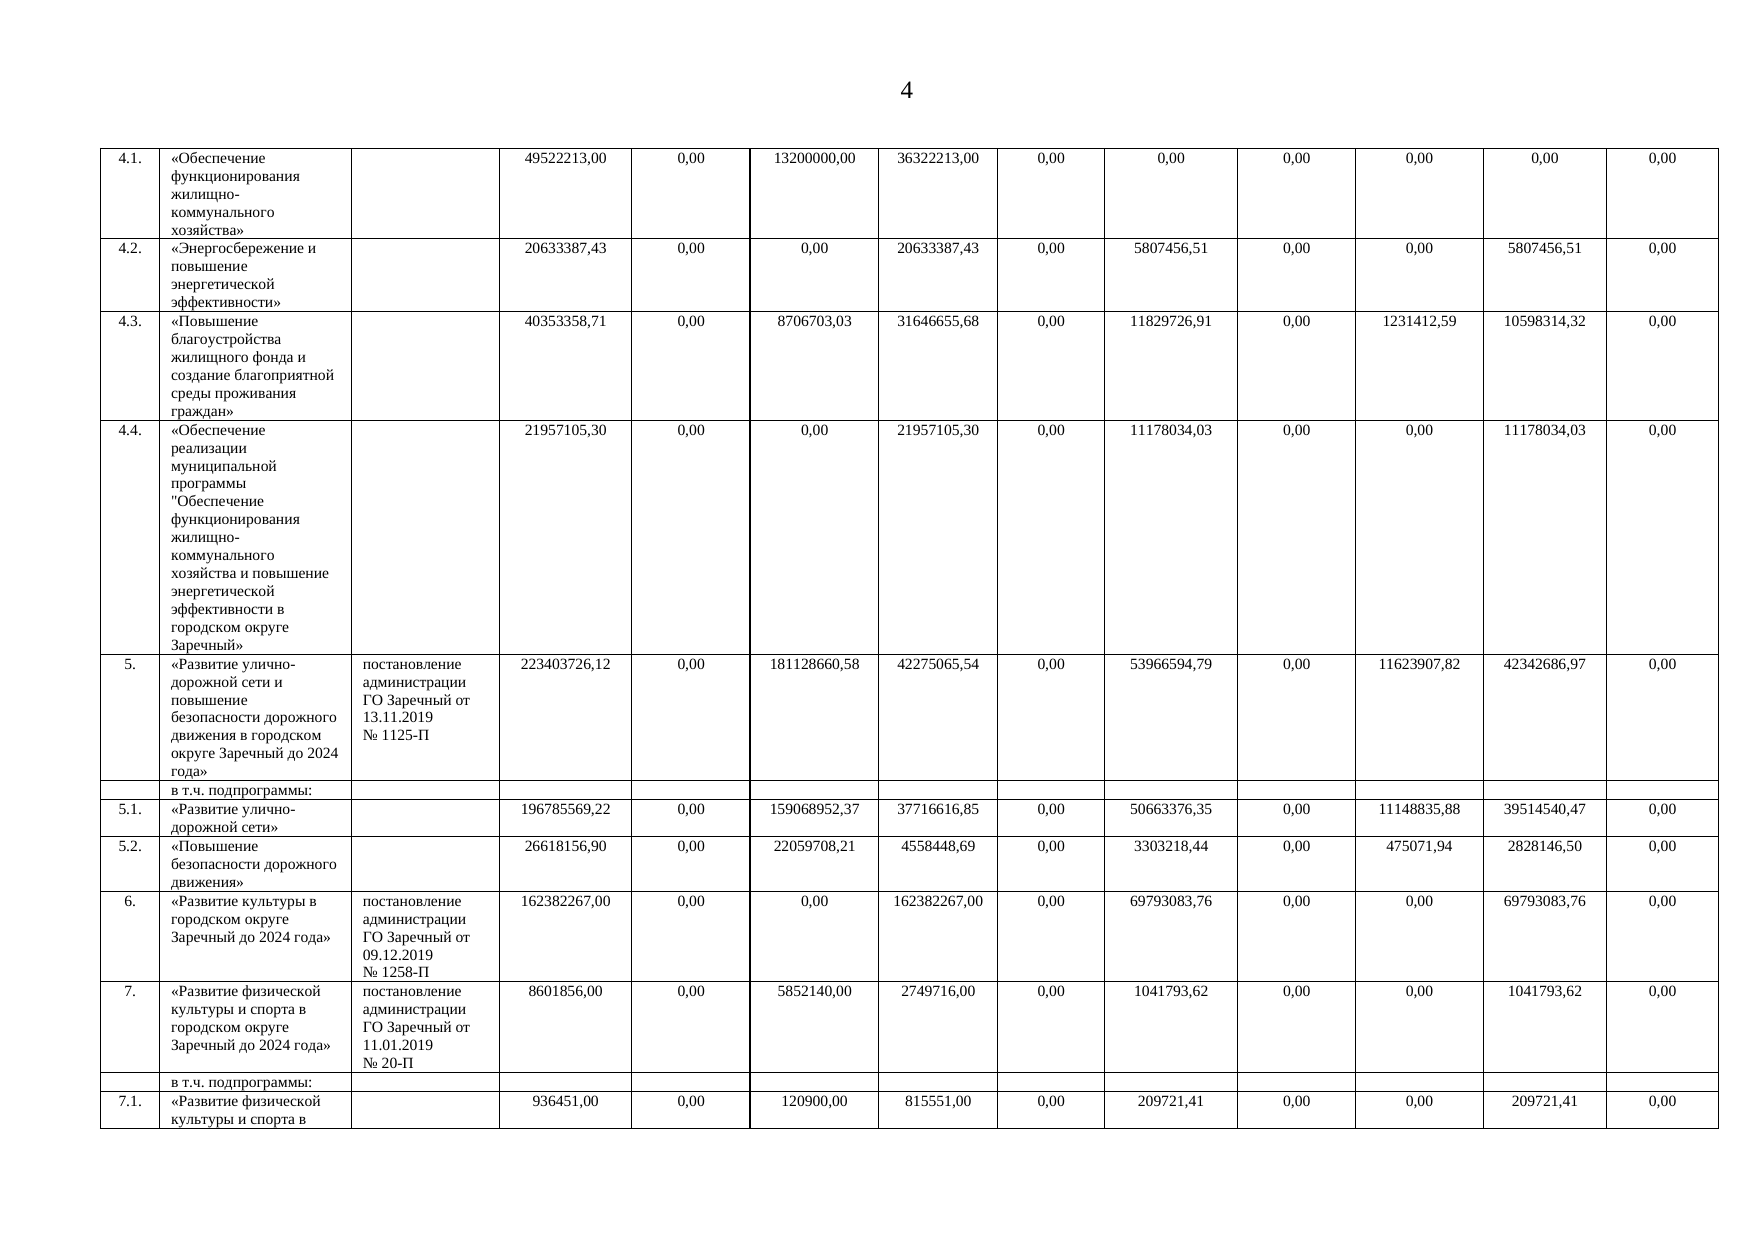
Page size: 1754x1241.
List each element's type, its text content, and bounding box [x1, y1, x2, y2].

table_cell 223403726,12 [500, 655, 631, 780]
table_cell [352, 837, 499, 891]
table_cell 1041793,62 [1484, 982, 1606, 1072]
table_cell 0,00 [632, 149, 749, 238]
table_cell 11178034,03 [1105, 421, 1237, 653]
table_cell [101, 1073, 159, 1091]
table_cell 0,00 [1356, 1092, 1483, 1128]
table_cell «Обеспечение реализации муниципальной программы "Обеспечение функционирования жилищно-коммунального хозяйства и повышение энергетической эффективности в городском округе Заречный» [160, 421, 351, 653]
table_cell 196785569,22 [500, 800, 631, 836]
table_cell [352, 149, 499, 238]
table_cell [998, 1073, 1104, 1091]
table_cell 0,00 [1238, 421, 1355, 653]
table_cell 0,00 [1607, 982, 1718, 1072]
table_cell 21957105,30 [500, 421, 631, 653]
table_cell 0,00 [1238, 982, 1355, 1072]
table_cell 0,00 [632, 421, 749, 653]
table_cell 0,00 [1607, 892, 1718, 981]
table_cell 10598314,32 [1484, 312, 1606, 419]
table_cell 0,00 [1238, 892, 1355, 981]
table_cell [751, 781, 878, 799]
table_cell «Обеспечение функционирования жилищно-коммунального хозяйства» [160, 149, 351, 238]
table_cell 0,00 [1607, 655, 1718, 780]
table_cell «Повышение безопасности дорожного движения» [160, 837, 351, 891]
table_cell 475071,94 [1356, 837, 1483, 891]
table_cell 42342686,97 [1484, 655, 1606, 780]
table_cell [1105, 1073, 1237, 1091]
table_cell [1356, 1073, 1483, 1091]
table_cell 815551,00 [879, 1092, 997, 1128]
table_cell 50663376,35 [1105, 800, 1237, 836]
table_cell 0,00 [1105, 149, 1237, 238]
table_cell 69793083,76 [1105, 892, 1237, 981]
table_cell 5.2. [101, 837, 159, 891]
table_cell 5.1. [101, 800, 159, 836]
table_cell [632, 1073, 749, 1091]
table_cell постановление администрации ГО Заречный от 11.01.2019 № 20-П [352, 982, 499, 1072]
table_cell 0,00 [998, 892, 1104, 981]
table_cell 0,00 [1238, 312, 1355, 419]
table_cell 936451,00 [500, 1092, 631, 1128]
table_cell 5. [101, 655, 159, 780]
table_cell [500, 1073, 631, 1091]
table_cell [352, 781, 499, 799]
table_cell 6. [101, 892, 159, 981]
table_cell 0,00 [1607, 239, 1718, 311]
table_cell [101, 781, 159, 799]
table_cell 49522213,00 [500, 149, 631, 238]
table_cell 37716616,85 [879, 800, 997, 836]
table_cell 11148835,88 [1356, 800, 1483, 836]
table_cell 20633387,43 [500, 239, 631, 311]
table_cell 0,00 [751, 892, 878, 981]
table_cell 1231412,59 [1356, 312, 1483, 419]
table_cell 0,00 [998, 239, 1104, 311]
table_cell 39514540,47 [1484, 800, 1606, 836]
table_cell 4.2. [101, 239, 159, 311]
table_cell 0,00 [1607, 837, 1718, 891]
table_cell 4.4. [101, 421, 159, 653]
table_cell [352, 800, 499, 836]
table_cell 3303218,44 [1105, 837, 1237, 891]
table_cell 0,00 [1607, 312, 1718, 419]
table_cell [1238, 1073, 1355, 1091]
table_cell 0,00 [1607, 1092, 1718, 1128]
table_cell 31646655,68 [879, 312, 997, 419]
table_cell 0,00 [632, 655, 749, 780]
table_cell 120900,00 [751, 1092, 878, 1128]
table_cell 162382267,00 [500, 892, 631, 981]
table_cell 159068952,37 [751, 800, 878, 836]
table_cell «Развитие улично-дорожной сети» [160, 800, 351, 836]
table_cell 0,00 [632, 312, 749, 419]
table_cell «Повышение благоустройства жилищного фонда и создание благоприятной среды проживания граждан» [160, 312, 351, 419]
table_cell 8601856,00 [500, 982, 631, 1072]
table_cell постановление администрации ГО Заречный от 09.12.2019 № 1258-П [352, 892, 499, 981]
table_cell 11829726,91 [1105, 312, 1237, 419]
table_cell 0,00 [1607, 421, 1718, 653]
table_cell 53966594,79 [1105, 655, 1237, 780]
table_cell 0,00 [1356, 421, 1483, 653]
table_cell 0,00 [1356, 892, 1483, 981]
table_cell «Развитие улично-дорожной сети и повышение безопасности дорожного движения в городском округе Заречный до 2024 года» [160, 655, 351, 780]
table_cell в т.ч. подпрограммы: [160, 781, 351, 799]
table_cell 0,00 [998, 837, 1104, 891]
table_cell 7.1. [101, 1092, 159, 1128]
table_cell 0,00 [1238, 800, 1355, 836]
table_cell [751, 1073, 878, 1091]
table_cell [1607, 1073, 1718, 1091]
table_cell 0,00 [632, 1092, 749, 1128]
table_cell 181128660,58 [751, 655, 878, 780]
table_cell 0,00 [998, 421, 1104, 653]
table_cell 0,00 [1356, 982, 1483, 1072]
table_cell 0,00 [998, 1092, 1104, 1128]
table_cell 0,00 [632, 982, 749, 1072]
table_cell 0,00 [632, 800, 749, 836]
table_cell 4.1. [101, 149, 159, 238]
table_cell 22059708,21 [751, 837, 878, 891]
table_cell [1105, 781, 1237, 799]
table_cell 0,00 [1238, 837, 1355, 891]
table_cell «Развитие физической культуры и спорта в городском округе Заречный до 2024 года» [160, 982, 351, 1072]
table_cell [998, 781, 1104, 799]
table_cell 69793083,76 [1484, 892, 1606, 981]
table_cell 2828146,50 [1484, 837, 1606, 891]
table_cell [879, 1073, 997, 1091]
table_cell 0,00 [1356, 149, 1483, 238]
table_cell [879, 781, 997, 799]
table_cell 20633387,43 [879, 239, 997, 311]
table_cell 0,00 [1238, 149, 1355, 238]
table_cell [352, 1092, 499, 1128]
table_cell 5852140,00 [751, 982, 878, 1072]
table_cell 36322213,00 [879, 149, 997, 238]
table_cell [352, 1073, 499, 1091]
table_cell 0,00 [998, 149, 1104, 238]
table_cell 0,00 [998, 655, 1104, 780]
table_cell 8706703,03 [751, 312, 878, 419]
table_cell 0,00 [998, 800, 1104, 836]
table_cell 0,00 [1238, 655, 1355, 780]
table_cell 0,00 [998, 982, 1104, 1072]
table_cell 42275065,54 [879, 655, 997, 780]
table_cell 11623907,82 [1356, 655, 1483, 780]
table_cell 40353358,71 [500, 312, 631, 419]
table_cell [352, 312, 499, 419]
table_cell 0,00 [1356, 239, 1483, 311]
table_cell [1484, 781, 1606, 799]
table_cell [632, 781, 749, 799]
table_cell 0,00 [751, 239, 878, 311]
table_cell 0,00 [1607, 800, 1718, 836]
table_cell 13200000,00 [751, 149, 878, 238]
table_cell 4558448,69 [879, 837, 997, 891]
table_cell 7. [101, 982, 159, 1072]
table_cell [352, 421, 499, 653]
table_cell 4.3. [101, 312, 159, 419]
table_cell 0,00 [632, 837, 749, 891]
table_cell 0,00 [1484, 149, 1606, 238]
table_cell 0,00 [1607, 149, 1718, 238]
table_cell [160, 1092, 351, 1128]
table_cell 209721,41 [1484, 1092, 1606, 1128]
table_cell 26618156,90 [500, 837, 631, 891]
table_cell «Развитие культуры в городском округе Заречный до 2024 года» [160, 892, 351, 981]
table_cell 0,00 [1238, 1092, 1355, 1128]
table_cell 5807456,51 [1105, 239, 1237, 311]
table_cell 11178034,03 [1484, 421, 1606, 653]
table_cell 0,00 [751, 421, 878, 653]
table_cell 162382267,00 [879, 892, 997, 981]
table_cell 0,00 [632, 239, 749, 311]
table_cell в т.ч. подпрограммы: [160, 1073, 351, 1091]
table_cell 1041793,62 [1105, 982, 1237, 1072]
table_cell [352, 239, 499, 311]
table_cell 0,00 [1238, 239, 1355, 311]
table_cell 0,00 [632, 892, 749, 981]
table_cell 21957105,30 [879, 421, 997, 653]
table_cell 2749716,00 [879, 982, 997, 1072]
table_cell «Энергосбережение и повышение энергетической эффективности» [160, 239, 351, 311]
table_cell постановление администрации ГО Заречный от 13.11.2019 № 1125-П [352, 655, 499, 780]
table_cell [1607, 781, 1718, 799]
table_cell [500, 781, 631, 799]
table_cell 0,00 [998, 312, 1104, 419]
table_cell 5807456,51 [1484, 239, 1606, 311]
table_cell 209721,41 [1105, 1092, 1237, 1128]
table_cell [1356, 781, 1483, 799]
table_cell [1238, 781, 1355, 799]
table_cell [1484, 1073, 1606, 1091]
